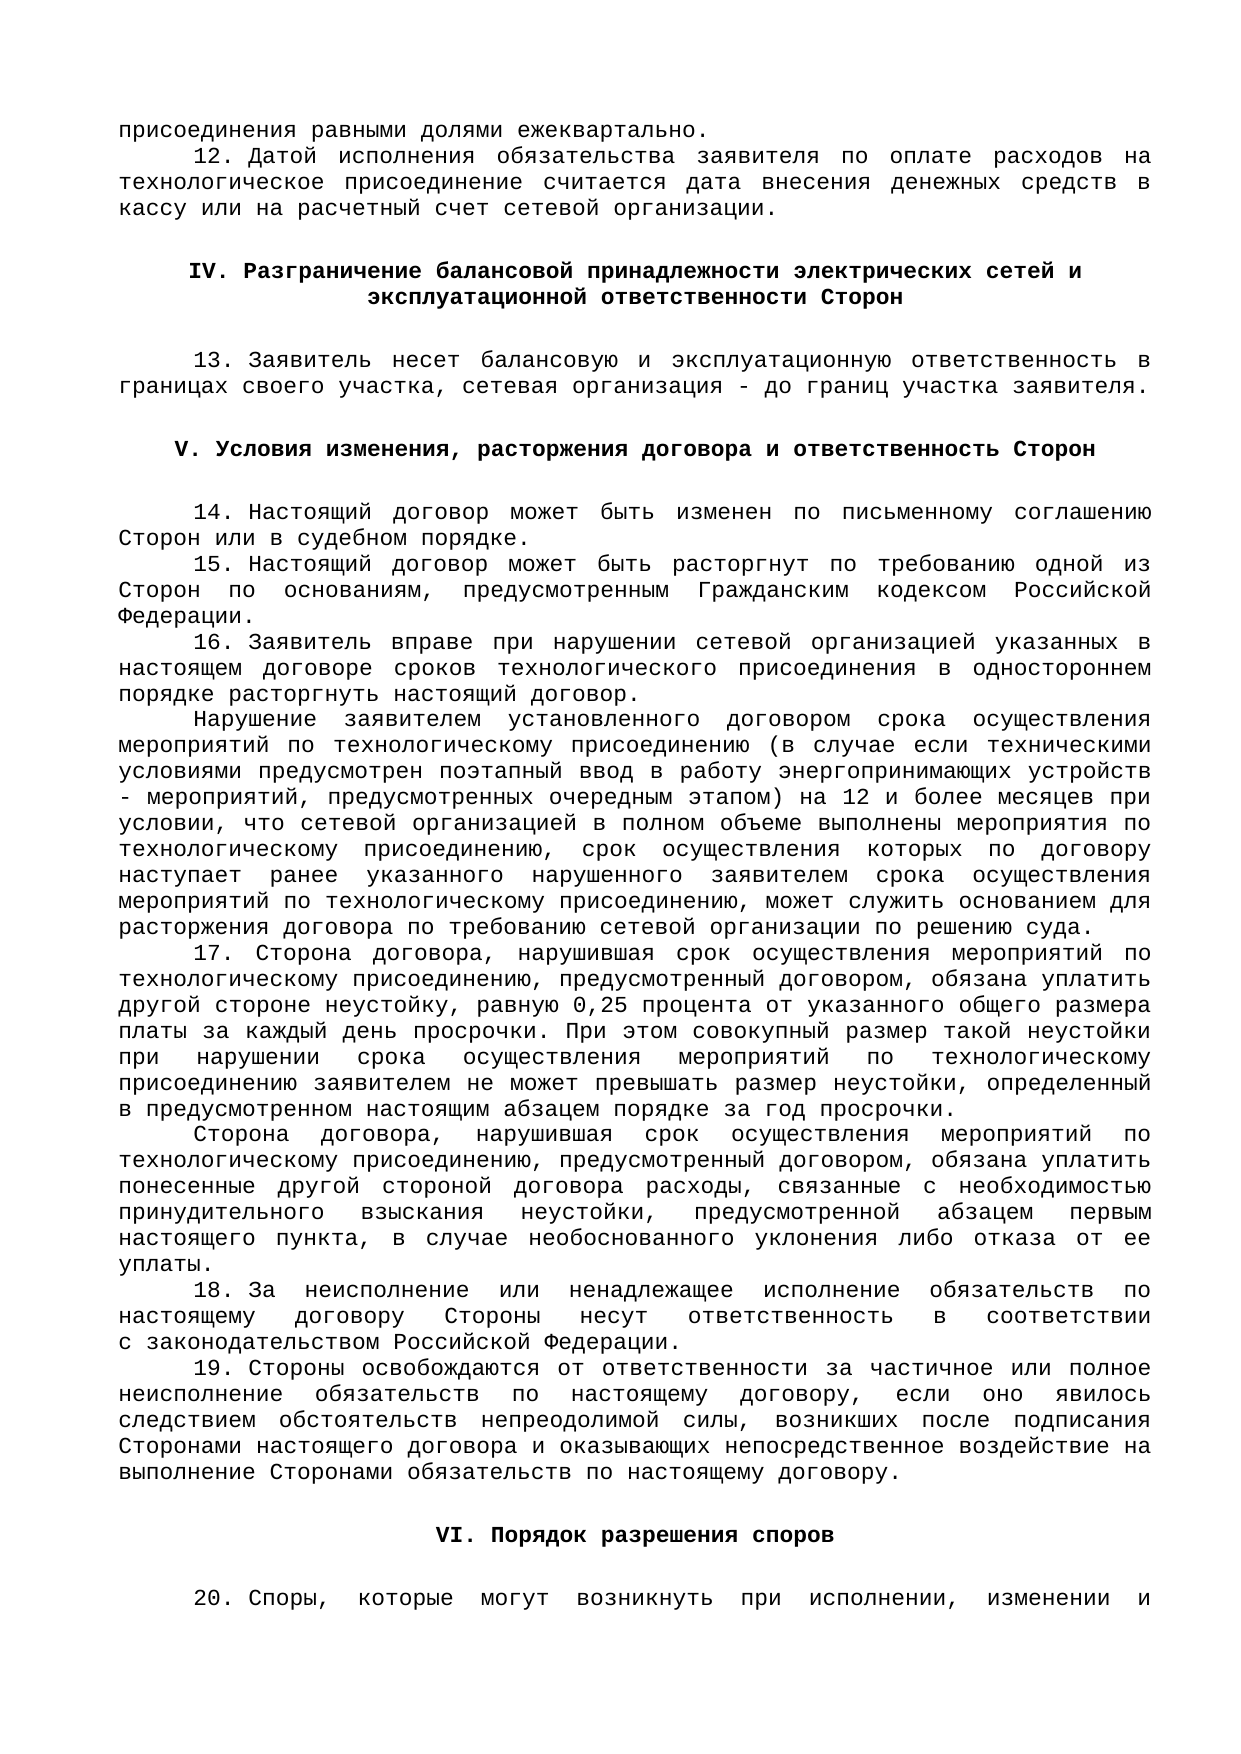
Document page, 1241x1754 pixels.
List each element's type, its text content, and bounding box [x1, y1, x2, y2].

text 13. Заявитель несет балансовую и эксплуатационную ответственность в границах своего участка, сетевая организация - до границ участка заявителя. [118, 348, 1152, 400]
text 17. Сторона договора, нарушившая срок осуществления мероприятий по технологическому присоединению, предусмотренный договором, обязана уплатить другой стороне неустойку, равную 0,25 процента от указанного общего размера платы за каждый день просрочки. При этом совокупный размер такой неустойки при нарушении срока осуществления мероприятий по технологическому присоединению заявителем не может превышать размер неустойки, определенный в предусмотренном настоящим абзацем порядке за год просрочки. [118, 941, 1152, 1123]
text 19. Стороны освобождаются от ответственности за частичное или полное неисполнение обязательств по настоящему договору, если оно явилось следствием обстоятельств непреодолимой силы, возникших после подписания Сторонами настоящего договора и оказывающих непосредственное воздействие на выполнение Сторонами обязательств по настоящему договору. [118, 1356, 1152, 1486]
text 12. Датой исполнения обязательства заявителя по оплате расходов на технологическое присоединение считается дата внесения денежных средств в кассу или на расчетный счет сетевой организации. [118, 144, 1152, 222]
text 14. Настоящий договор может быть изменен по письменному соглашению Сторон или в судебном порядке. [118, 500, 1152, 552]
text Сторона договора, нарушившая срок осуществления мероприятий по технологическому присоединению, предусмотренный договором, обязана уплатить понесенные другой стороной договора расходы, связанные с необходимостью принудительного взыскания неустойки, предусмотренной абзацем первым настоящего пункта, в случае необоснованного уклонения либо отказа от ее уплаты. [118, 1123, 1152, 1278]
text VI. Порядок разрешения споров [118, 1523, 1152, 1549]
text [118, 118, 1152, 144]
text Нарушение заявителем установленного договором срока осуществления мероприятий по технологическому присоединению (в случае если техническими условиями предусмотрен поэтапный ввод в работу энергопринимающих устройств - мероприятий, предусмотренных очередным этапом) на 12 и более месяцев при условии, что сетевой организацией в полном объеме выполнены мероприятия по технологическому присоединению, срок осуществления которых по договору наступает ранее указанного нарушенного заявителем срока осуществления мероприятий по технологическому присоединению, может служить основанием для расторжения договора по требованию сетевой организации по решению суда. [118, 708, 1152, 941]
text IV. Разграничение балансовой принадлежности электрических сетей и эксплуатационной ответственности Сторон [118, 259, 1152, 311]
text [118, 1586, 1152, 1612]
text 18. За неисполнение или ненадлежащее исполнение обязательств по настоящему договору Стороны несут ответственность в соответствии с законодательством Российской Федерации. [118, 1278, 1152, 1356]
text 15. Настоящий договор может быть расторгнут по требованию одной из Сторон по основаниям, предусмотренным Гражданским кодексом Российской Федерации. [118, 552, 1152, 630]
text V. Условия изменения, расторжения договора и ответственность Сторон [118, 437, 1152, 463]
text 16. Заявитель вправе при нарушении сетевой организацией указанных в настоящем договоре сроков технологического присоединения в одностороннем порядке расторгнуть настоящий договор. [118, 630, 1152, 708]
